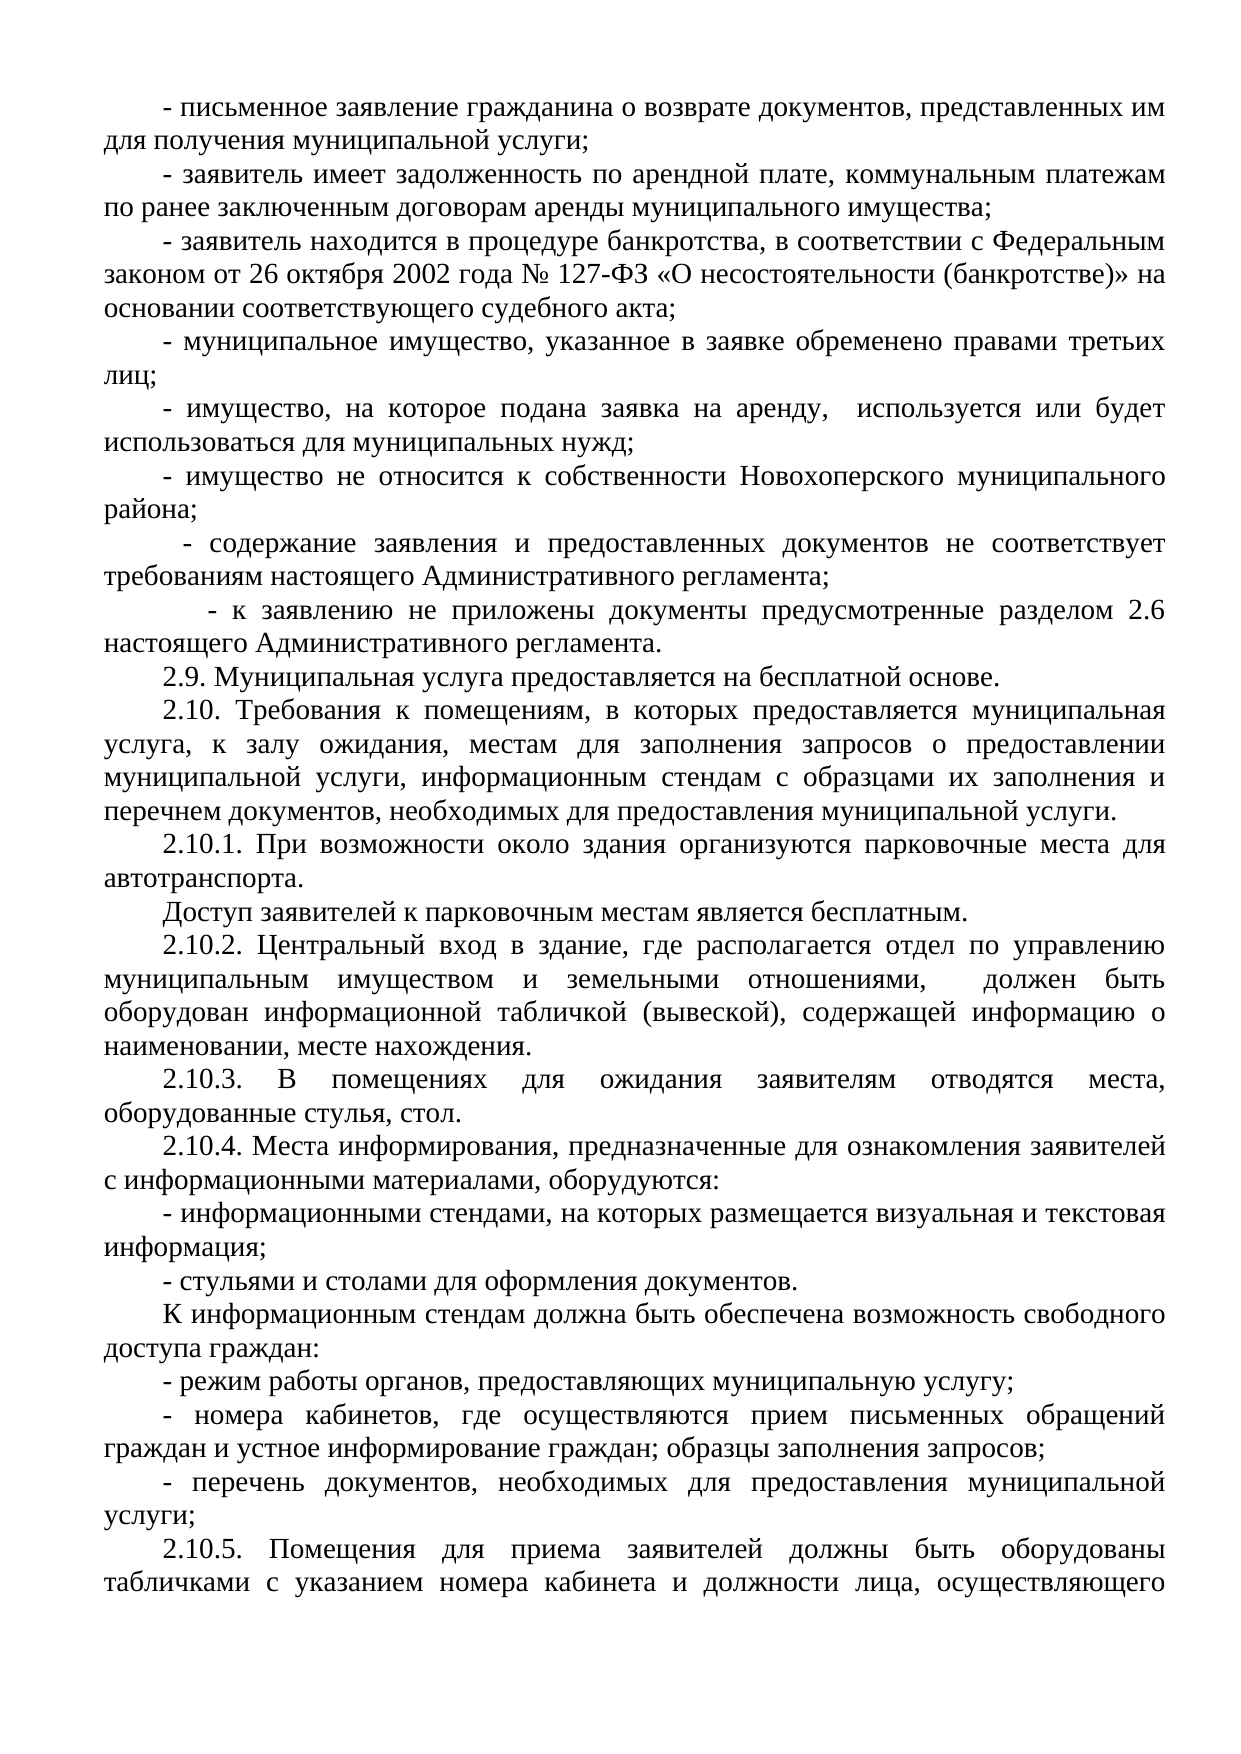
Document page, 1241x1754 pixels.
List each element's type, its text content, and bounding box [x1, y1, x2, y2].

text 2.10. Требования к помещениям, в которых предоставляется муниципальная услуга, к залу ожидания, местам для заполнения запросов о предоставлении муниципальной услуги, информационным стендам с образцами их заполнения и перечнем документов, необходимых для предоставления муниципальной услуги. [103, 692, 1167, 827]
text - стульями и столами для оформления документов. [103, 1263, 1167, 1296]
text - письменное заявление гражданина о возврате документов, представленных им для получения муниципальной услуги; [103, 89, 1167, 156]
text - заявитель находится в процедуре банкротства, в соответствии с Федеральным законом от 26 октября 2002 года № 127-ФЗ «О несостоятельности (банкротстве)» на основании соответствующего судебного акта; [103, 223, 1167, 323]
text 2.9. Муниципальная услуга предоставляется на бесплатной основе. [103, 659, 1167, 692]
text - заявитель имеет задолженность по арендной плате, коммунальным платежам по ранее заключенным договорам аренды муниципального имущества; [103, 156, 1167, 223]
text - информационными стендами, на которых размещается визуальная и текстовая информация; [103, 1196, 1167, 1263]
text 2.10.1. При возможности около здания организуются парковочные места для автотранспорта. [103, 827, 1167, 894]
text - имущество, на которое подана заявка на аренду, используется или будет использоваться для муниципальных нужд; [103, 391, 1167, 458]
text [103, 1531, 1167, 1598]
text 2.10.2. Центральный вход в здание, где располагается отдел по управлению муниципальным имуществом и земельными отношениями, должен быть оборудован информационной табличкой (вывеской), содержащей информацию о наименовании, месте нахождения. [103, 927, 1167, 1061]
text К информационным стендам должна быть обеспечена возможность свободного доступа граждан: [103, 1296, 1167, 1363]
text - перечень документов, необходимых для предоставления муниципальной услуги; [103, 1464, 1167, 1531]
text - муниципальное имущество, указанное в заявке обременено правами третьих лиц; [103, 323, 1167, 391]
text - к заявлению не приложены документы предусмотренные разделом 2.6 настоящего Административного регламента. [103, 592, 1167, 659]
text Доступ заявителей к парковочным местам является бесплатным. [103, 894, 1167, 927]
text - номера кабинетов, где осуществляются прием письменных обращений граждан и устное информирование граждан; образцы заполнения запросов; [103, 1397, 1167, 1464]
text - режим работы органов, предоставляющих муниципальную услугу; [103, 1363, 1167, 1397]
text - содержание заявления и предоставленных документов не соответствует требованиям настоящего Административного регламента; [103, 525, 1167, 592]
text 2.10.3. В помещениях для ожидания заявителям отводятся места, оборудованные стулья, стол. [103, 1061, 1167, 1128]
text 2.10.4. Места информирования, предназначенные для ознакомления заявителей с информационными материалами, оборудуются: [103, 1128, 1167, 1196]
text - имущество не относится к собственности Новохоперского муниципального района; [103, 458, 1167, 525]
